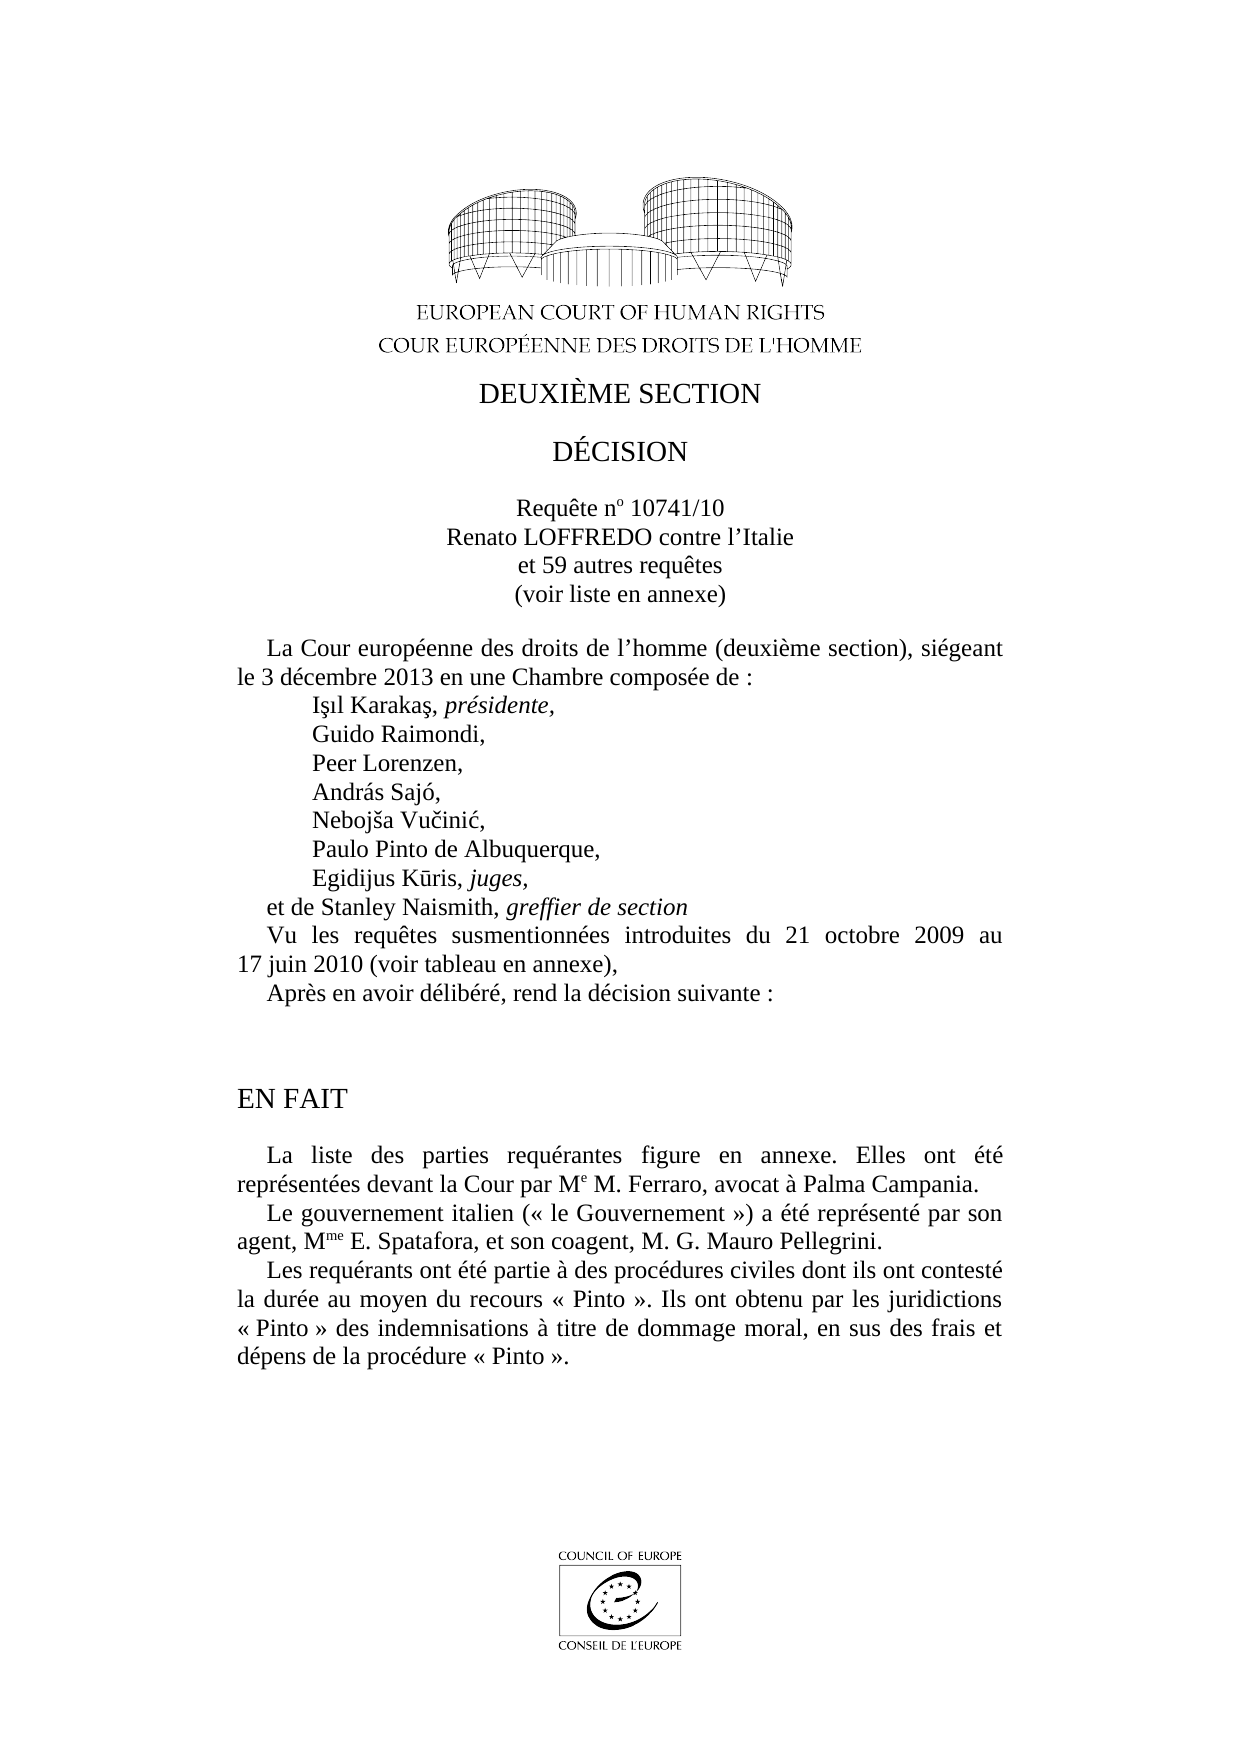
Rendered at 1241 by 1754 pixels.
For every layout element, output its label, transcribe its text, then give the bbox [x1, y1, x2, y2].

text Egidijus Kūris, juges, [237, 863, 1003, 892]
text Guido Raimondi, [237, 719, 1003, 748]
text András Sajó, [237, 777, 1003, 805]
title EN FAIT [237, 1082, 1003, 1115]
text Le gouvernement italien (« le Gouvernement ») a été représenté par son agent, Mme E. Spatafora, et son coagent, M. G. Mauro Pellegrini. [237, 1198, 1003, 1255]
text Paulo Pinto de Albuquerque, [237, 834, 1003, 863]
text Işıl Karakaş, présidente, [237, 690, 1003, 719]
title Requête no 10741/10 Renato LOFFREDO contre l’Italie et 59 autres requêtes (voir liste en annexe) [237, 493, 1003, 608]
text Après en avoir délibéré, rend la décision suivante : [237, 978, 1003, 1007]
text Nebojša Vučinić, [237, 805, 1003, 834]
title DEUXIÈME SECTION [237, 376, 1003, 409]
text La Cour européenne des droits de l’homme (deuxième section), siégeant le 3 décembre 2013 en une Chambre composée de : [237, 633, 1003, 690]
text Les requérants ont été partie à des procédures civiles dont ils ont contesté la durée au moyen du recours « Pinto ». Ils ont obtenu par les juridictions « Pinto » des indemnisations à titre de dommage moral, en sus des frais et dépens de la procédure « Pinto ». [237, 1255, 1003, 1370]
picture [378, 177, 862, 376]
title DÉCISION [237, 434, 1003, 468]
text Peer Lorenzen, [237, 748, 1003, 777]
text La liste des parties requérantes figure en annexe. Elles ont été représentées devant la Cour par Me M. Ferraro, avocat à Palma Campania. [237, 1140, 1003, 1198]
text Vu les requêtes susmentionnées introduites du 21 octobre 2009 au 17 juin 2010 (voir tableau en annexe), [237, 920, 1003, 978]
picture [557, 1550, 683, 1651]
text et de Stanley Naismith, greffier de section [237, 892, 1003, 920]
